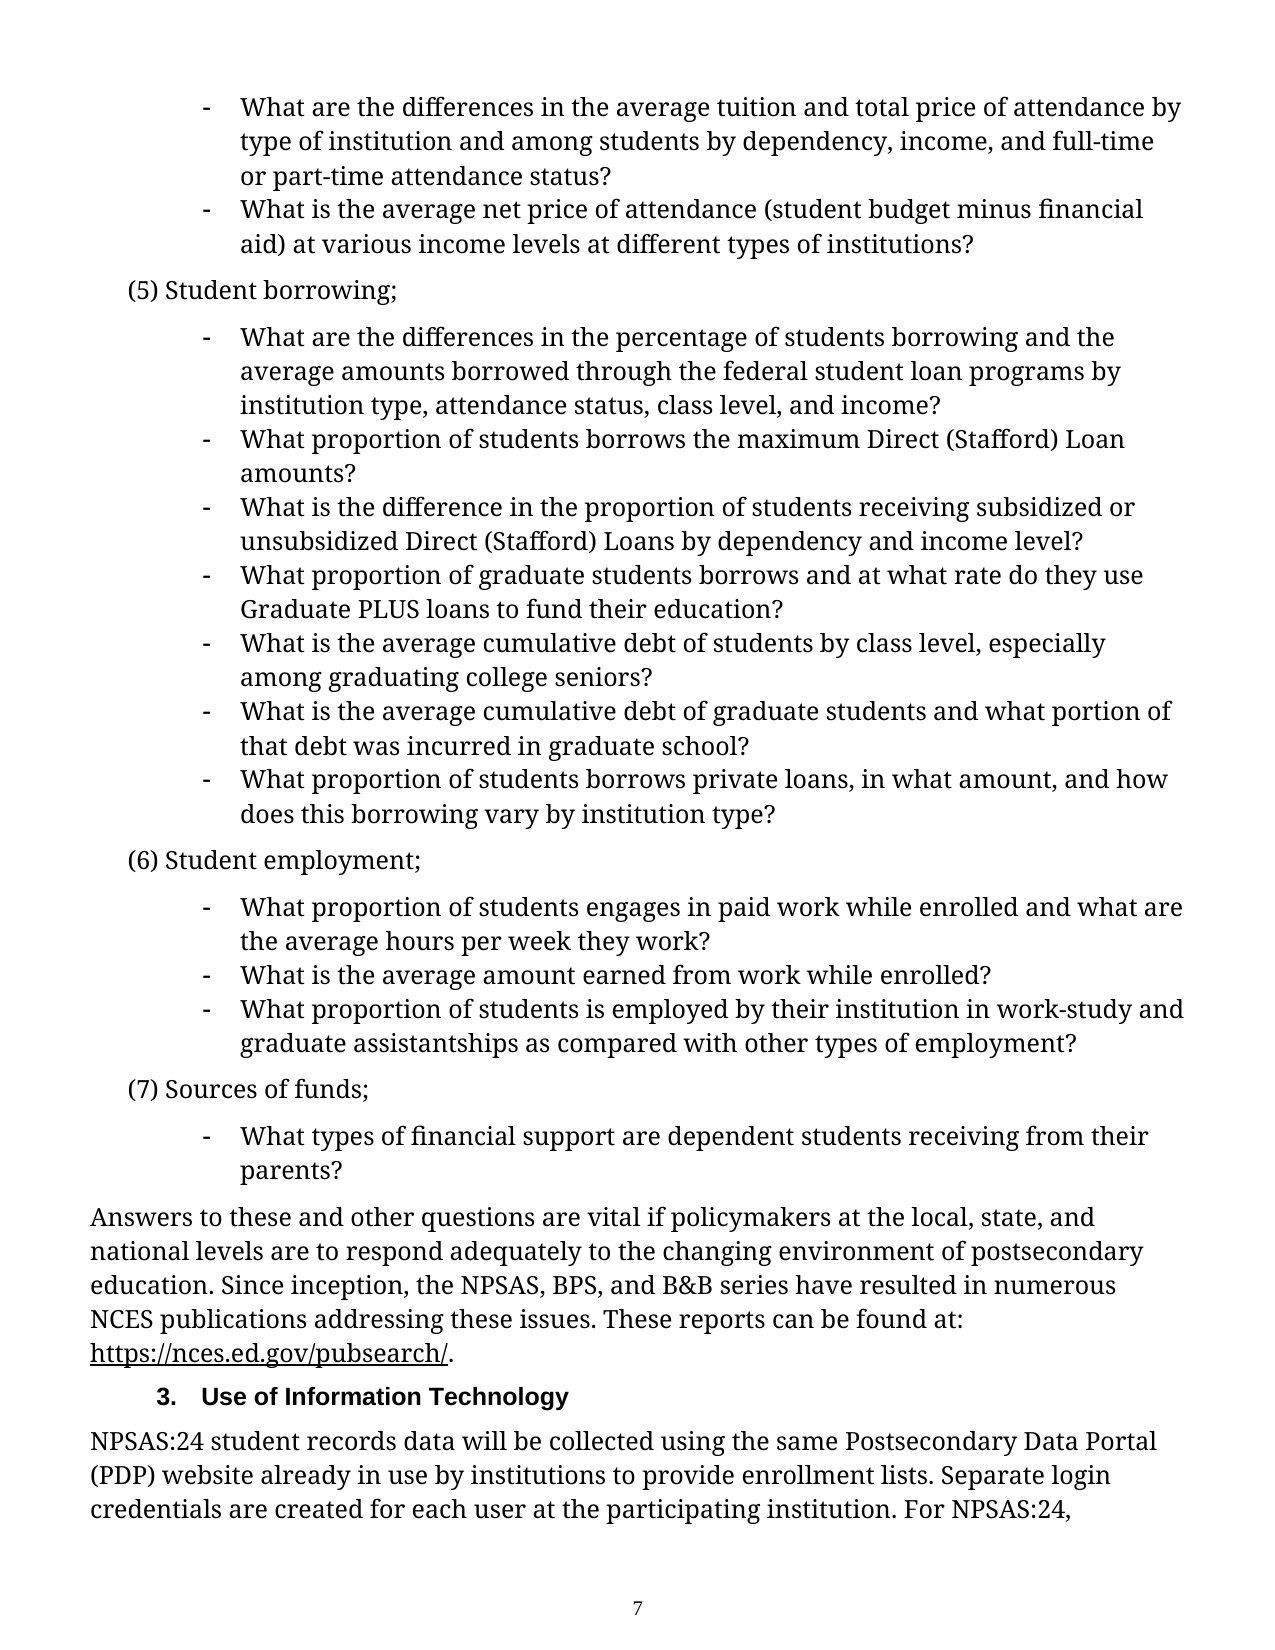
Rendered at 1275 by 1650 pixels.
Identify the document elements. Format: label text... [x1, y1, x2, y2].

text What proportion of students engages in paid work while enrolled and what are the average hours per week they work? [202, 889, 1185, 957]
text What is the average amount earned from work while enrolled? [202, 957, 1185, 992]
text (6) Student employment; [90, 843, 1185, 877]
subtitle Use of Information Technology [156, 1382, 1185, 1411]
text What is the difference in the proportion of students receiving subsidized or unsubsidized Direct (Stafford) Loans by dependency and income level? [202, 490, 1185, 558]
text What proportion of graduate students borrows and at what rate do they use Graduate PLUS loans to fund their education? [202, 558, 1185, 626]
text What proportion of students borrows the maximum Direct (Stafford) Loan amounts? [202, 422, 1185, 490]
text What is the average cumulative debt of graduate students and what portion of that debt was incurred in graduate school? [202, 694, 1185, 762]
text (7) Sources of funds; [90, 1072, 1185, 1106]
text What is the average cumulative debt of students by class level, especially among graduating college seniors? [202, 626, 1185, 694]
text What are the differences in the percentage of students borrowing and the average amounts borrowed through the federal student loan programs by institution type, attendance status, class level, and income? [202, 319, 1185, 422]
text Answers to these and other questions are vital if policymakers at the local, state, and national levels are to respond adequately to the changing environment of postsecondary education. Since inception, the NPSAS, BPS, and B&B series have resulted in numerous NCES publications addressing these issues. These reports can be found at: https://nces.ed.gov/pubsearch/. [90, 1199, 1185, 1370]
text What types of financial support are dependent students receiving from their parents? [202, 1119, 1185, 1187]
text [90, 1423, 1185, 1526]
text (5) Student borrowing; [90, 273, 1185, 307]
text What proportion of students is employed by their institution in work-study and graduate assistantships as compared with other types of employment? [202, 992, 1185, 1060]
text What are the differences in the average tuition and total price of attendance by type of institution and among students by dependency, income, and full-time or part-time attendance status? [202, 90, 1185, 192]
text What is the average net price of attendance (student budget minus financial aid) at various income levels at different types of institutions? [202, 192, 1185, 260]
text What proportion of students borrows private loans, in what amount, and how does this borrowing vary by institution type? [202, 762, 1185, 830]
